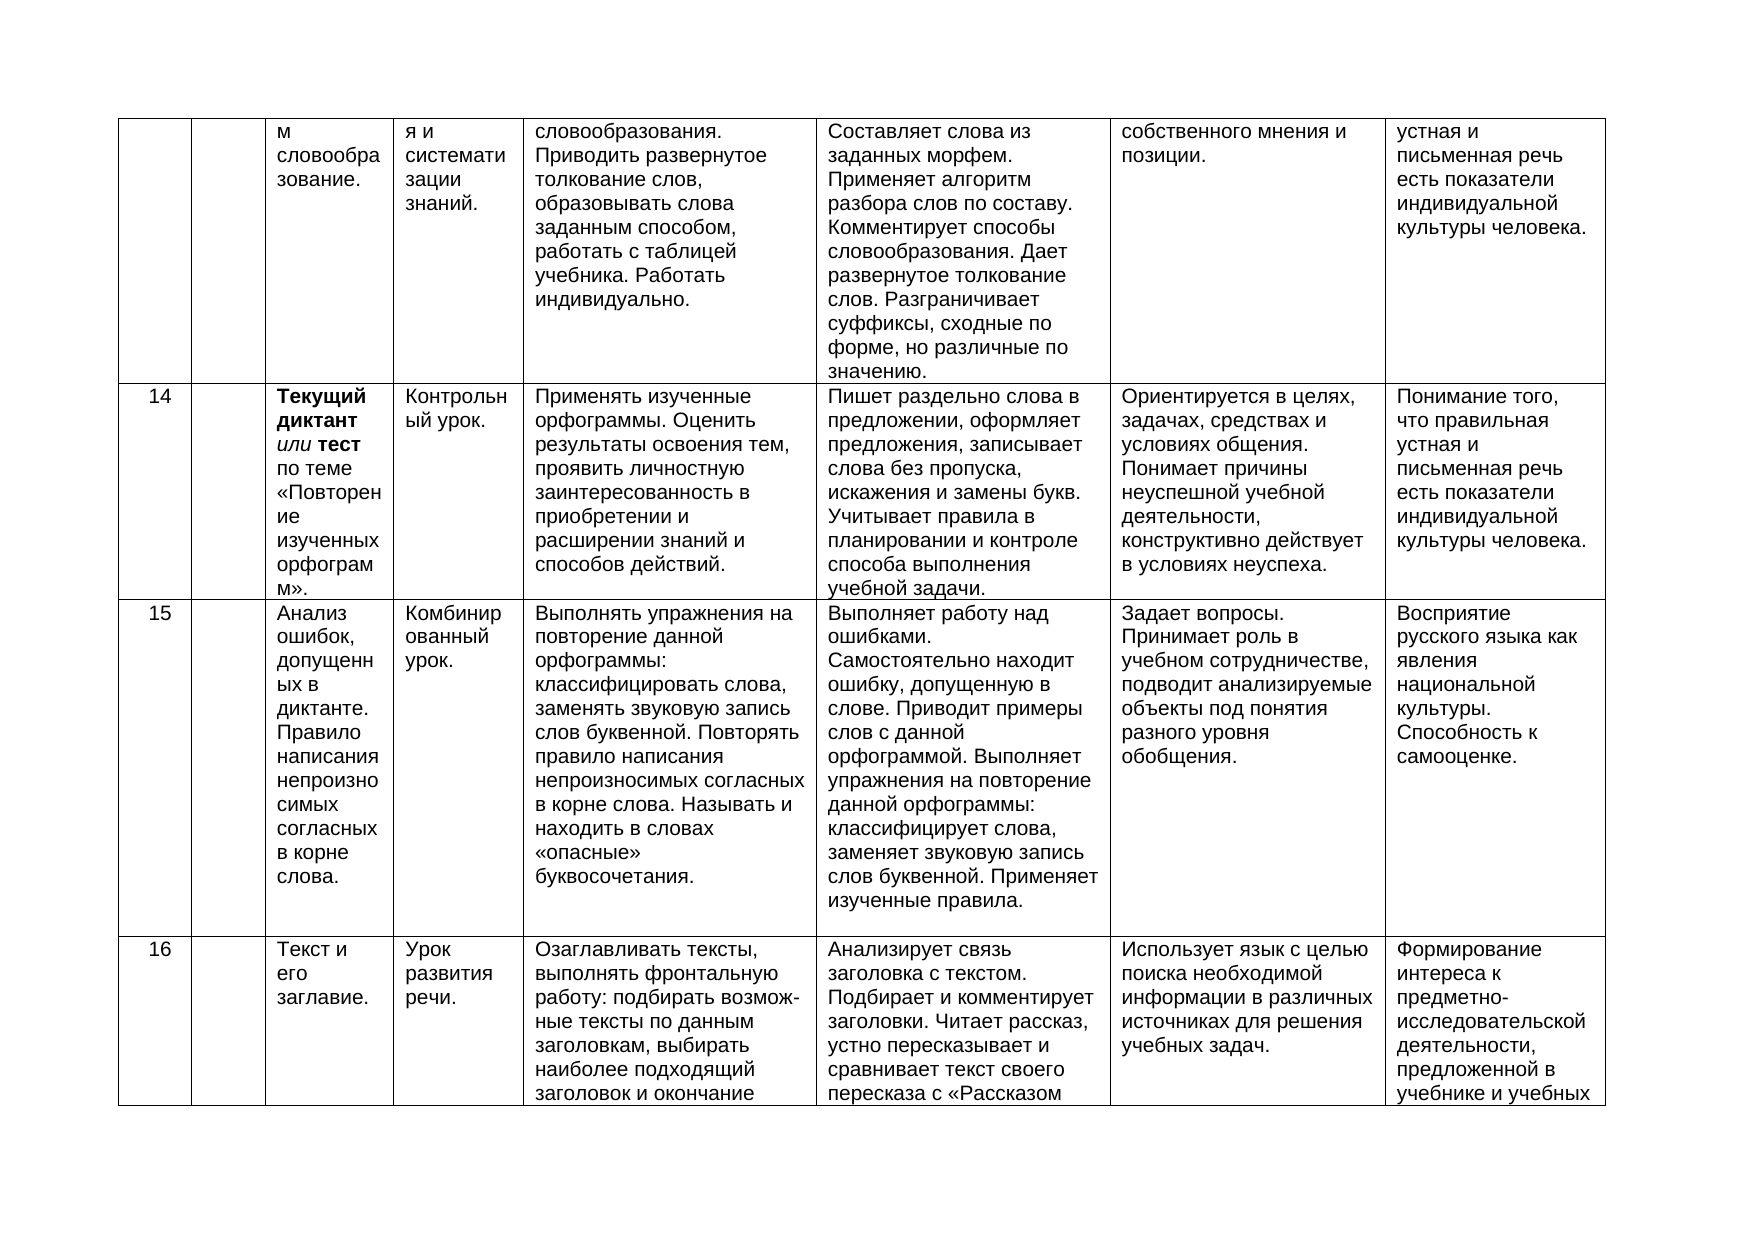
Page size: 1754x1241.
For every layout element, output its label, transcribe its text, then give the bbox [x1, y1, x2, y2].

table_cell Задает вопросы. Принимает роль в учебном сотрудничестве, подводит анализируемые объекты под понятия разного уровня обобщения. [1111, 600, 1385, 936]
table_cell [119, 384, 191, 599]
table_cell Комбинированный урок. [394, 600, 523, 936]
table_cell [1111, 937, 1385, 1104]
table_cell Пишет раздельно слова в предложении, оформляет предложения, записывает слова без пропуска, искажения и замены букв. Учитывает правила в планировании и контроле способа выполнения учебной задачи. [817, 384, 1110, 599]
table_cell Восприятие русского языка как явления национальной культуры. Способность к самооценке. [1386, 600, 1605, 936]
table_cell Текущий диктант или тест по теме «Повторение изученных орфограмм». [266, 384, 393, 599]
table_cell Выполняет работу над ошибками. Самостоятельно находит ошибку, допущенную в слове. Приводит примеры слов с данной орфограммой. Выполняет упражнения на повторение данной орфограммы: классифицирует слова, заменяет звуковую запись слов буквенной. Применяет изученные правила. [817, 600, 1110, 936]
table_cell Ориентируется в целях, задачах, средствах и условиях общения. Понимает причины неуспешной учебной деятельности, конструктивно действует в условиях неуспеха. [1111, 384, 1385, 599]
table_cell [394, 119, 523, 383]
table_cell [192, 384, 265, 599]
table_cell Выполнять упражнения на повторение данной орфограммы: классифицировать слова, заменять звуковую запись слов буквенной. Повторять правило написания непроизносимых согласных в корне слова. Называть и находить в словах «опасные» буквосочетания. [524, 600, 816, 936]
table_cell [192, 937, 265, 1104]
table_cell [1111, 119, 1385, 383]
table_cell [1386, 937, 1605, 1104]
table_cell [266, 937, 393, 1104]
table_cell Понимание того, что правильная устная и письменная речь есть показатели индивидуальной культуры человека. [1386, 384, 1605, 599]
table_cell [524, 119, 816, 383]
table_cell Урок развития речи. [394, 937, 523, 1104]
table_cell Контрольный урок. [394, 384, 523, 599]
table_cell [1386, 119, 1605, 383]
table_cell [817, 937, 1110, 1104]
table_cell Применять изученные орфограммы. Оценить результаты освоения тем, проявить личностную заинтересованность в приобретении и расширении знаний и способов действий. [524, 384, 816, 599]
table_cell [119, 937, 191, 1104]
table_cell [817, 119, 1110, 383]
table_cell [119, 119, 191, 383]
table_cell [119, 600, 191, 936]
table_cell Анализ ошибок, допущенных в диктанте. Правило написания непроизносимых согласных в корне слова. [266, 600, 393, 936]
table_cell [266, 119, 393, 383]
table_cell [524, 937, 816, 1104]
table_cell [192, 600, 265, 936]
table_cell [192, 119, 265, 383]
